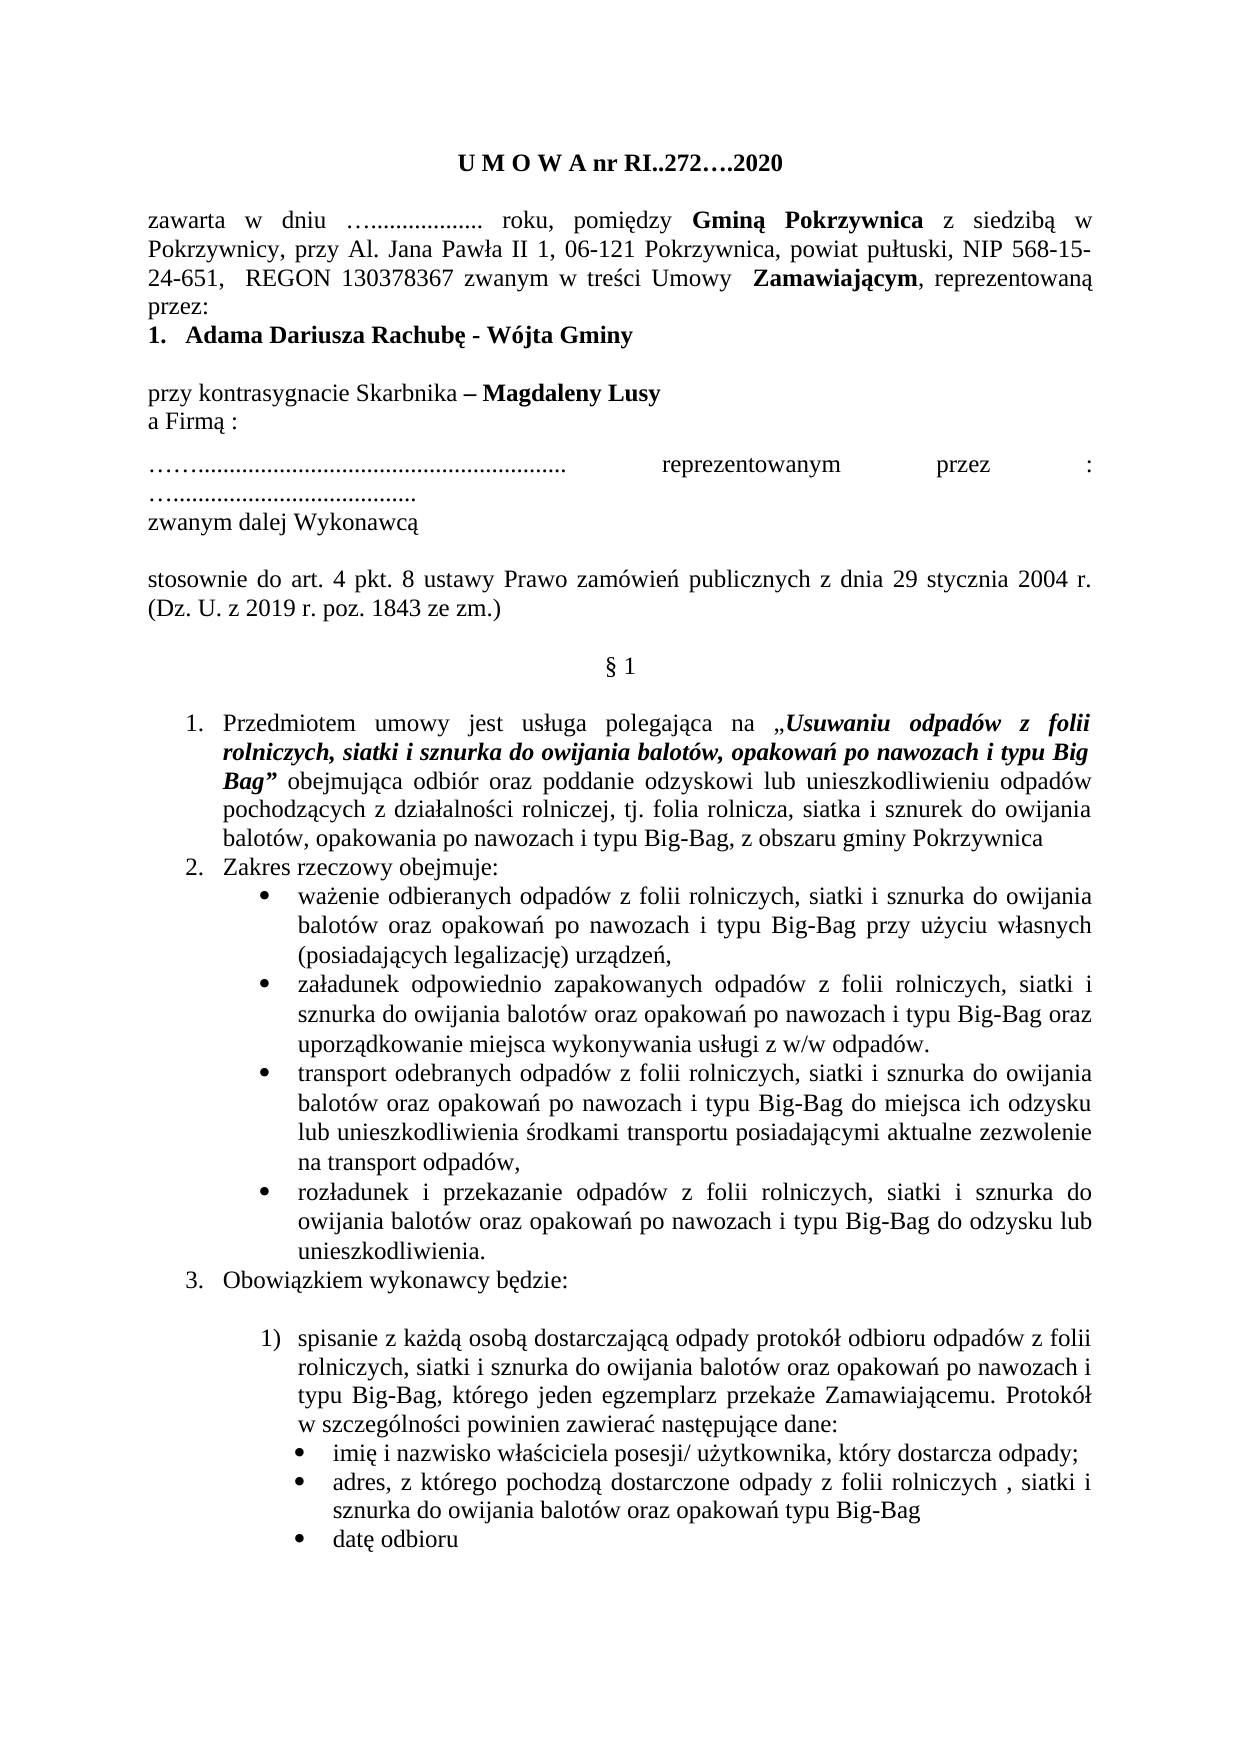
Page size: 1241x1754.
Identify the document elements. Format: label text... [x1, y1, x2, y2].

text § 1 [148, 651, 1093, 679]
list adres, z którego pochodzą dostarczone odpady z folii rolniczych , siatki i sznurka do owijania balotów oraz opakowań typu Big-Bag [295, 1467, 1093, 1524]
text przy kontrasygnacie Skarbnika – Magdaleny Lusy [148, 378, 1093, 406]
text a Firmą : [148, 406, 1093, 435]
text zwanym dalej Wykonawcą [148, 507, 1093, 536]
list Przedmiotem umowy jest usługa polegająca na „Usuwaniu odpadów z folii rolniczych, siatki i sznurka do owijania balotów, opakowań po nawozach i typu Big Bag” obejmująca odbiór oraz poddanie odzyskowi lub unieszkodliwieniu odpadów pochodzących z działalności rolniczej, tj. folia rolnicza, siatka i sznurek do owijania balotów, opakowania po nawozach i typu Big-Bag, z obszaru gminy Pokrzywnica [185, 708, 1093, 852]
text U M O W A nr RI..272….2020 [148, 148, 1093, 176]
list ważenie odbieranych odpadów z folii rolniczych, siatki i sznurka do owijania balotów oraz opakowań po nawozach i typu Big-Bag przy użyciu własnych (posiadających legalizację) urządzeń, [260, 881, 1093, 969]
list Obowiązkiem wykonawcy będzie: [185, 1265, 1093, 1294]
text zawarta w dniu ….................. roku, pomiędzy Gminą Pokrzywnica z siedzibą w Pokrzywnicy, przy Al. Jana Pawła II 1, 06-121 Pokrzywnica, powiat pułtuski, NIP 568-15-24-651, REGON 130378367 zwanym w treści Umowy Zamawiającym, reprezentowaną przez: [148, 205, 1093, 320]
list Adama Dariusza Rachubę - Wójta Gminy [148, 320, 1093, 349]
list załadunek odpowiednio zapakowanych odpadów z folii rolniczych, siatki i sznurka do owijania balotów oraz opakowań po nawozach i typu Big-Bag oraz uporządkowanie miejsca wykonywania usługi z w/w odpadów. [260, 969, 1093, 1057]
list imię i nazwisko właściciela posesji/ użytkownika, który dostarcza odpady; [295, 1438, 1093, 1467]
text stosownie do art. 4 pkt. 8 ustawy Prawo zamówień publicznych z dnia 29 stycznia 2004 r. (Dz. U. z 2019 r. poz. 1843 ze zm.) [148, 564, 1093, 622]
list datę odbioru [295, 1524, 1093, 1553]
list spisanie z każdą osobą dostarczającą odpady protokół odbioru odpadów z folii rolniczych, siatki i sznurka do owijania balotów oraz opakowań po nawozach i typu Big-Bag, którego jeden egzemplarz przekaże Zamawiającemu. Protokół w szczególności powinien zawierać następujące dane: [260, 1323, 1093, 1438]
list transport odebranych odpadów z folii rolniczych, siatki i sznurka do owijania balotów oraz opakowań po nawozach i typu Big-Bag do miejsca ich odzysku lub unieszkodliwienia środkami transportu posiadającymi aktualne zezwolenie na transport odpadów, [260, 1058, 1093, 1176]
text ……........................................................... reprezentowanym przez : …....................................... [148, 449, 1093, 507]
list Zakres rzeczowy obejmuje: [185, 852, 1093, 881]
list rozładunek i przekazanie odpadów z folii rolniczych, siatki i sznurka do owijania balotów oraz opakowań po nawozach i typu Big-Bag do odzysku lub unieszkodliwienia. [260, 1177, 1093, 1264]
